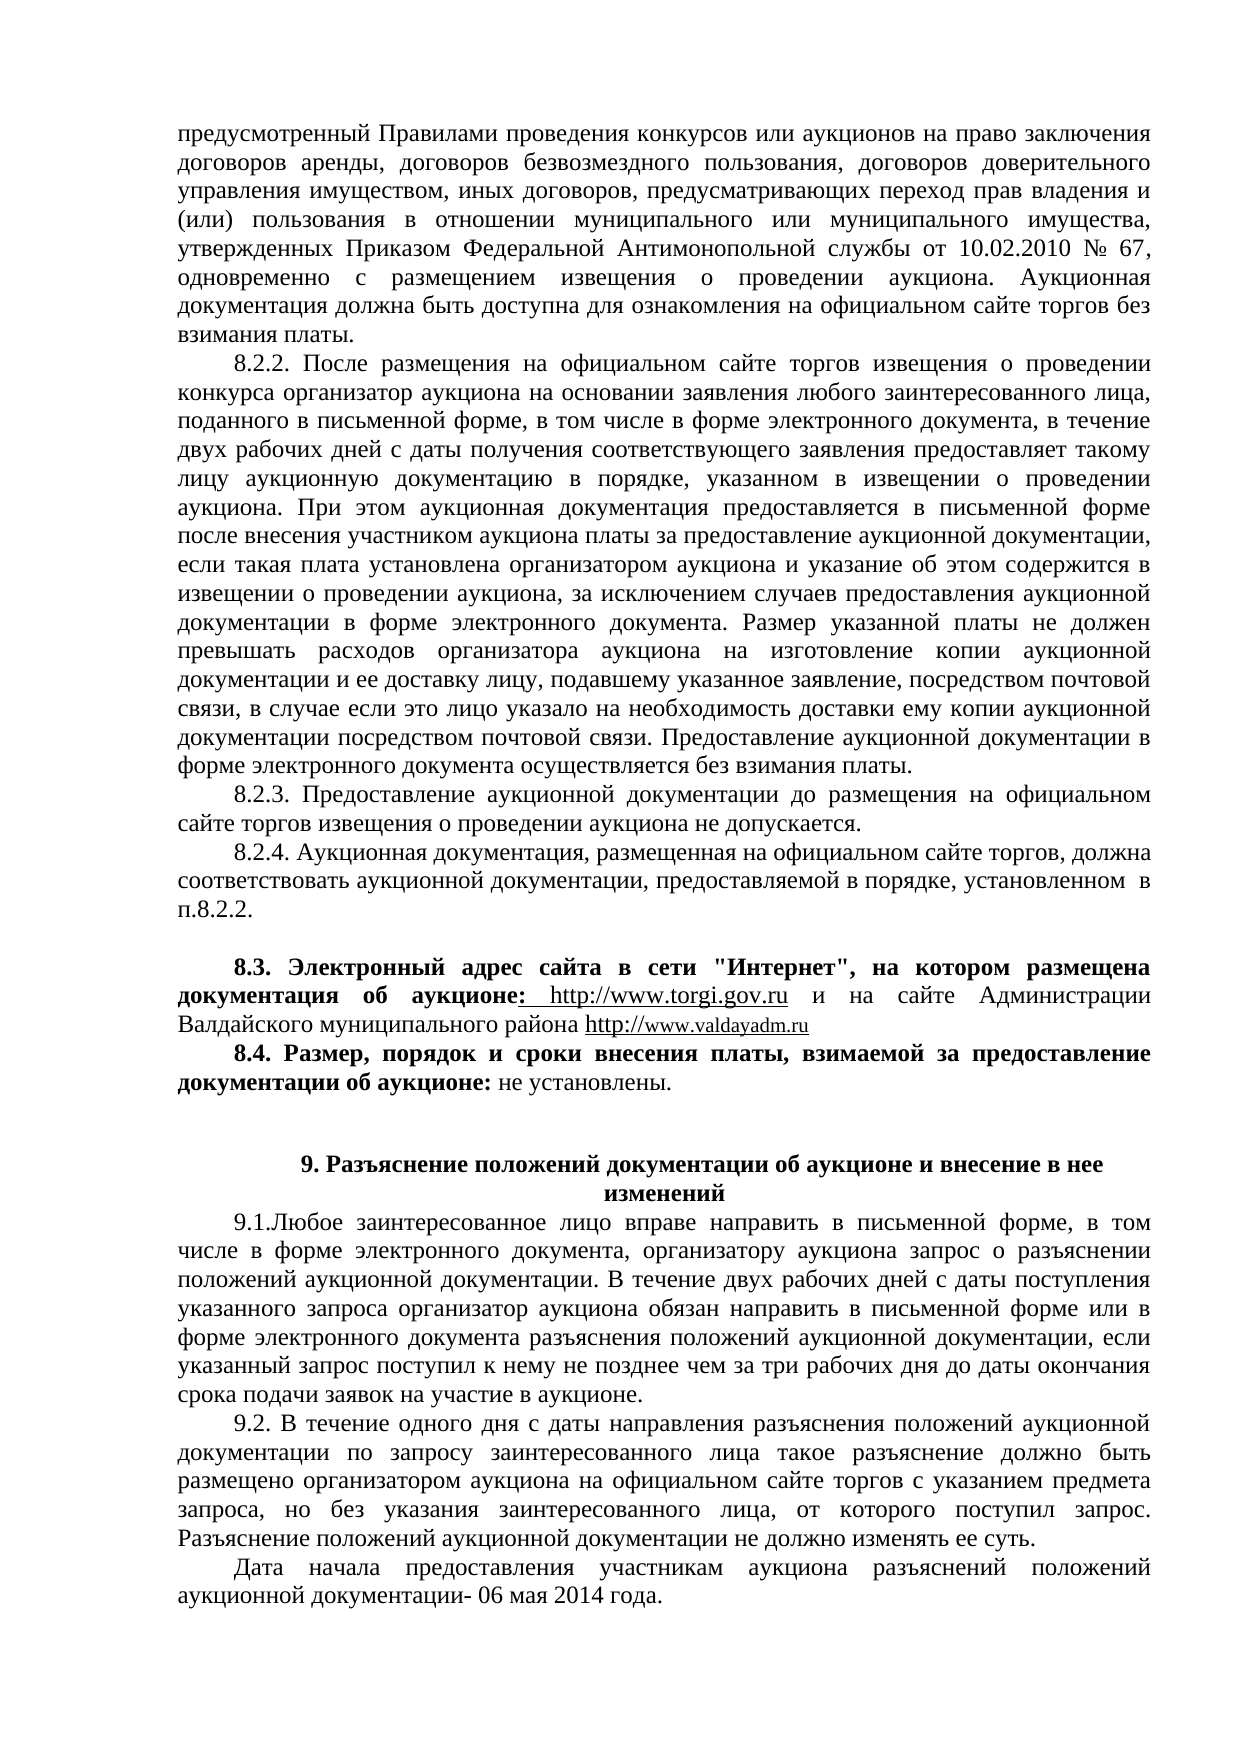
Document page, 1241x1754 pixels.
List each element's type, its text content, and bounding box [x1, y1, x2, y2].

text 8.2.4. Аукционная документация, размещенная на официальном сайте торгов, должна соответствовать аукционной документации, предоставляемой в порядке, установленном в п.8.2.2. [177, 837, 1152, 923]
text 9.1.Любое заинтересованное лицо вправе направить в письменной форме, в том числе в форме электронного документа, организатору аукциона запрос о разъяснении положений аукционной документации. В течение двух рабочих дней с даты поступления указанного запроса организатор аукциона обязан направить в письменной форме или в форме электронного документа разъяснения положений аукционной документации, если указанный запрос поступил к нему не позднее чем за три рабочих дня до даты окончания срока подачи заявок на участие в аукционе. [177, 1207, 1152, 1408]
text 8.4. Размер, порядок и сроки внесения платы, взимаемой за предоставление документации об аукционе: не установлены. [177, 1038, 1152, 1096]
text 8.3. Электронный адрес сайта в сети "Интернет", на котором размещена документация об аукционе: http://www.torgi.gov.ru и на сайте Администрации Валдайского муниципального района http://www.valdayadm.ru [177, 952, 1152, 1038]
text 8.2.2. После размещения на официальном сайте торгов извещения о проведении конкурса организатор аукциона на основании заявления любого заинтересованного лица, поданного в письменной форме, в том числе в форме электронного документа, в течение двух рабочих дней с даты получения соответствующего заявления предоставляет такому лицу аукционную документацию в порядке, указанном в извещении о проведении аукциона. При этом аукционная документация предоставляется в письменной форме после внесения участником аукциона платы за предоставление аукционной документации, если такая плата установлена организатором аукциона и указание об этом содержится в извещении о проведении аукциона, за исключением случаев предоставления аукционной документации в форме электронного документа. Размер указанной платы не должен превышать расходов организатора аукциона на изготовление копии аукционной документации и ее доставку лицу, подавшему указанное заявление, посредством почтовой связи, в случае если это лицо указало на необходимость доставки ему копии аукционной документации посредством почтовой связи. Предоставление аукционной документации в форме электронного документа осуществляется без взимания платы. [177, 348, 1152, 779]
text Дата начала предоставления участникам аукциона разъяснений положений аукционной документации- 06 мая 2014 года. [177, 1552, 1152, 1609]
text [177, 118, 1152, 348]
text 9.2. В течение одного дня с даты направления разъяснения положений аукционной документации по запросу заинтересованного лица такое разъяснение должно быть размещено организатором аукциона на официальном сайте торгов с указанием предмета запроса, но без указания заинтересованного лица, от которого поступил запрос. Разъяснение положений аукционной документации не должно изменять ее суть. [177, 1408, 1152, 1552]
text 9. Разъяснение положений документации об аукционе и внесение в нее изменений [177, 1149, 1152, 1207]
text 8.2.3. Предоставление аукционной документации до размещения на официальном сайте торгов извещения о проведении аукциона не допускается. [177, 779, 1152, 837]
